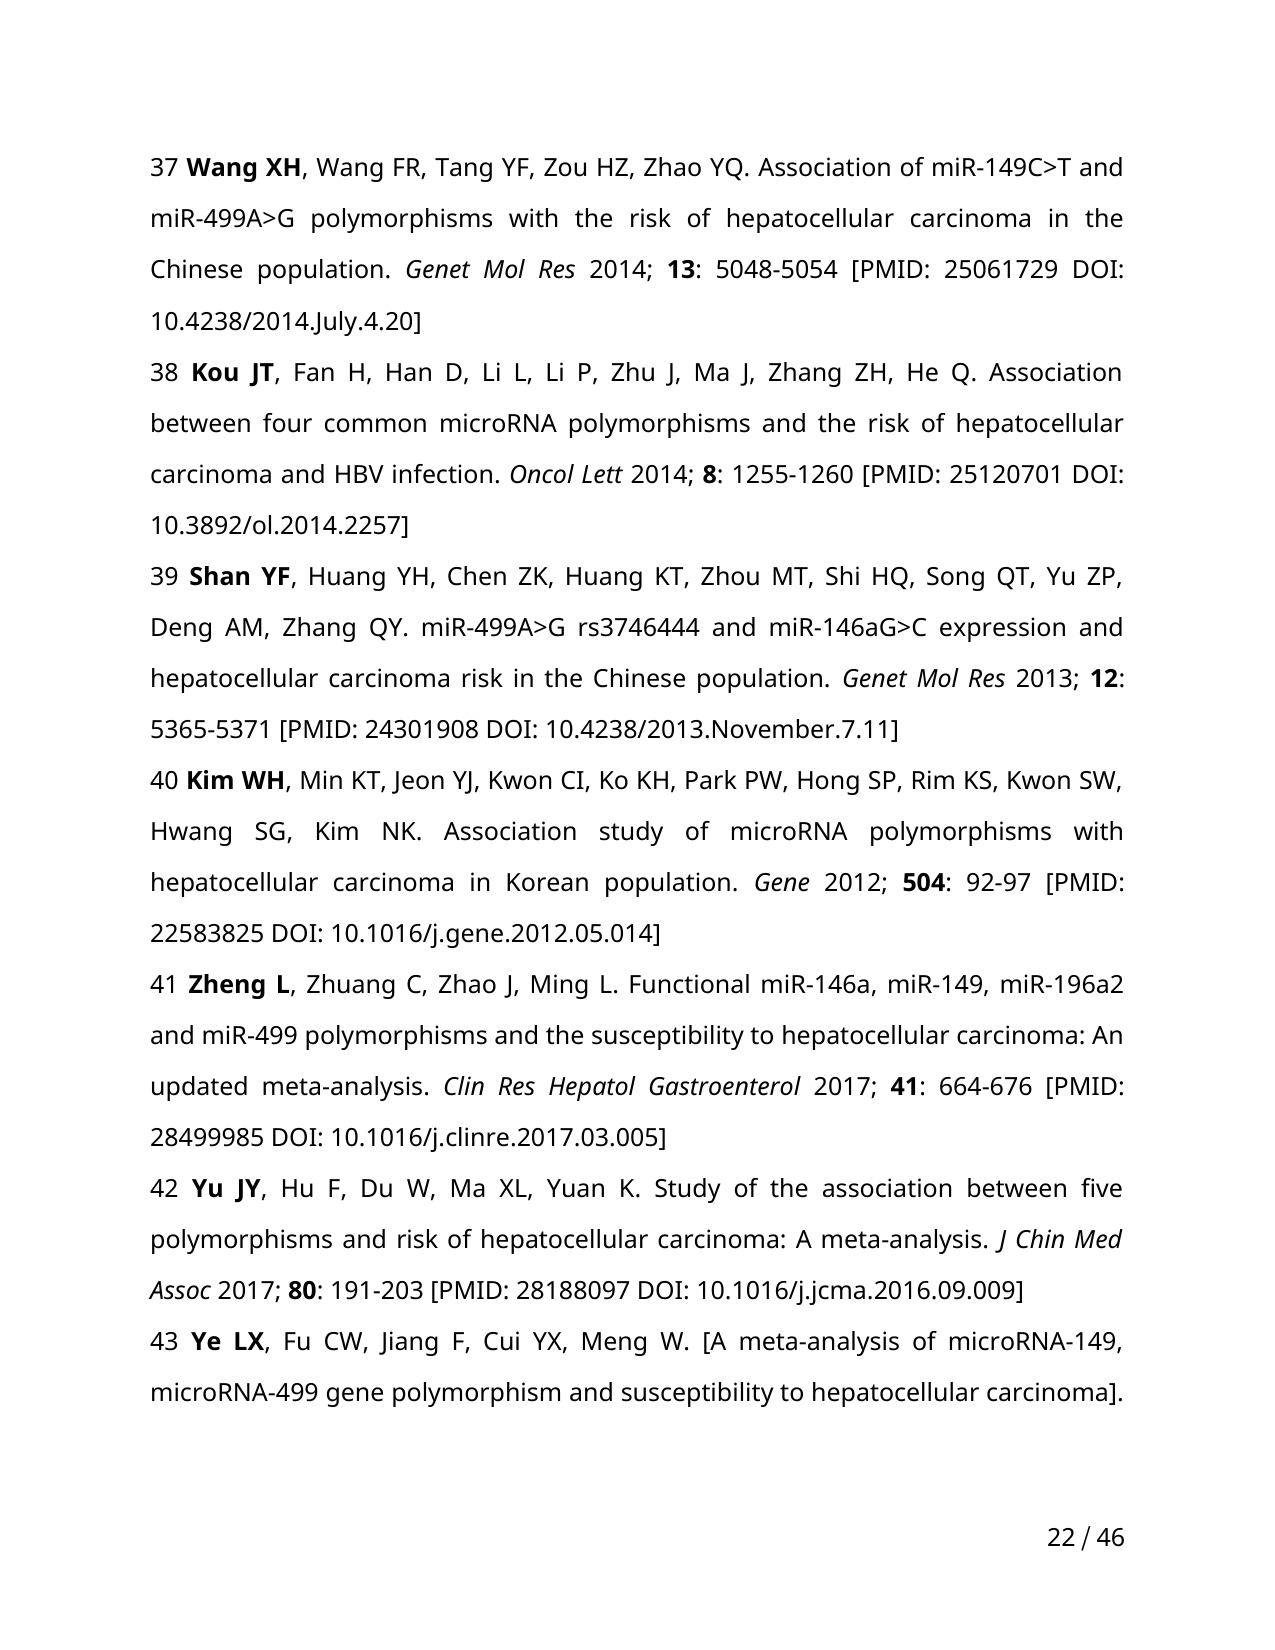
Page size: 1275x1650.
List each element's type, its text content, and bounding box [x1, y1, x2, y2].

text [150, 1324, 1125, 1409]
text 41 Zheng L, Zhuang C, Zhao J, Ming L. Functional miR-146a, miR-149, miR-196a2 and miR-499 polymorphisms and the susceptibility to hepatocellular carcinoma: An updated meta-analysis. Clin Res Hepatol Gastroenterol 2017; 41: 664-676 [PMID: 28499985 DOI: 10.1016/j.clinre.2017.03.005] [150, 967, 1125, 1154]
text 39 Shan YF, Huang YH, Chen ZK, Huang KT, Zhou MT, Shi HQ, Song QT, Yu ZP, Deng AM, Zhang QY. miR-499A>G rs3746444 and miR-146aG>C expression and hepatocellular carcinoma risk in the Chinese population. Genet Mol Res 2013; 12: 5365-5371 [PMID: 24301908 DOI: 10.4238/2013.November.7.11] [150, 558, 1125, 746]
text 38 Kou JT, Fan H, Han D, Li L, Li P, Zhu J, Ma J, Zhang ZH, He Q. Association between four common microRNA polymorphisms and the risk of hepatocellular carcinoma and HBV infection. Oncol Lett 2014; 8: 1255-1260 [PMID: 25120701 DOI: 10.3892/ol.2014.2257] [150, 354, 1125, 541]
text 37 Wang XH, Wang FR, Tang YF, Zou HZ, Zhao YQ. Association of miR-149C>T and miR-499A>G polymorphisms with the risk of hepatocellular carcinoma in the Chinese population. Genet Mol Res 2014; 13: 5048-5054 [PMID: 25061729 DOI: 10.4238/2014.July.4.20] [150, 150, 1125, 337]
text 42 Yu JY, Hu F, Du W, Ma XL, Yuan K. Study of the association between five polymorphisms and risk of hepatocellular carcinoma: A meta-analysis. J Chin Med Assoc 2017; 80: 191-203 [PMID: 28188097 DOI: 10.1016/j.jcma.2016.09.009] [150, 1171, 1125, 1307]
text 40 Kim WH, Min KT, Jeon YJ, Kwon CI, Ko KH, Park PW, Hong SP, Rim KS, Kwon SW, Hwang SG, Kim NK. Association study of microRNA polymorphisms with hepatocellular carcinoma in Korean population. Gene 2012; 504: 92-97 [PMID: 22583825 DOI: 10.1016/j.gene.2012.05.014] [150, 762, 1125, 950]
